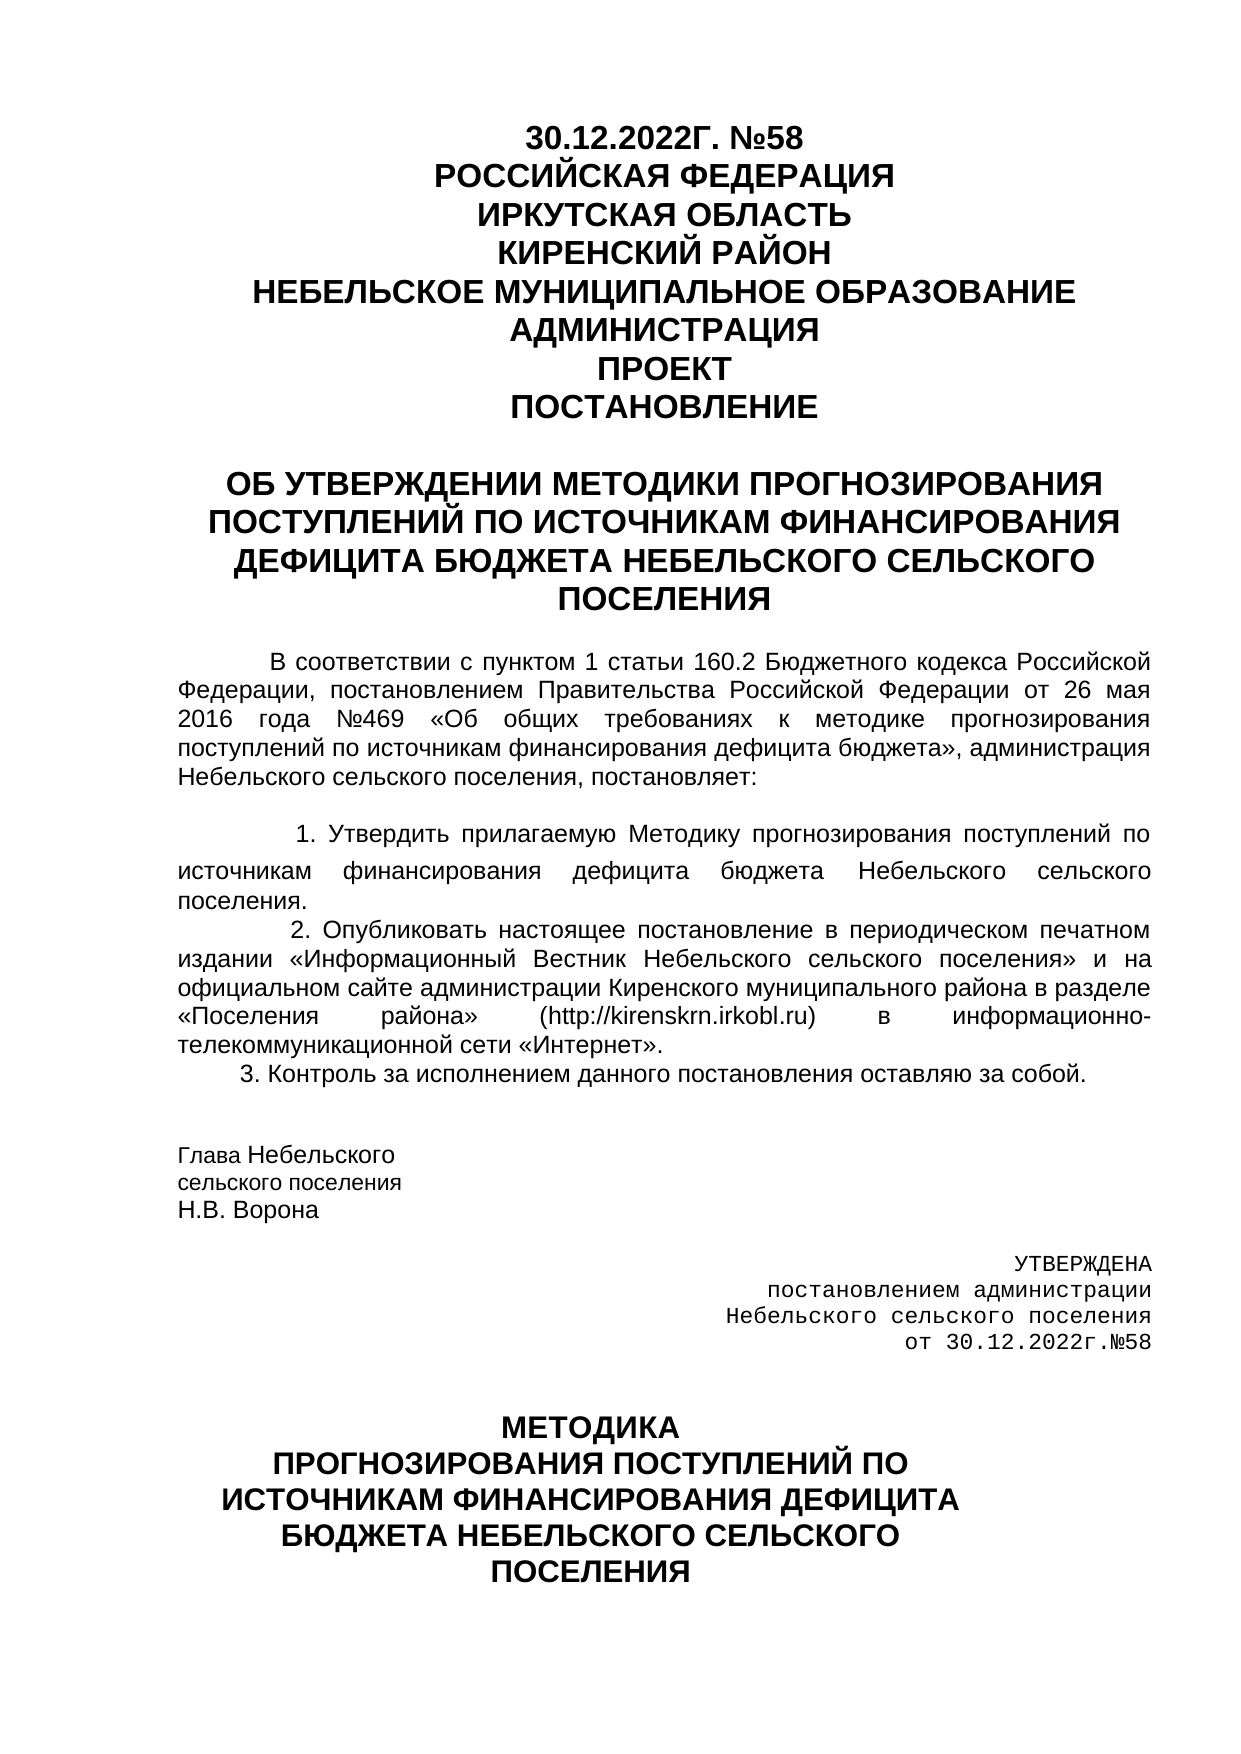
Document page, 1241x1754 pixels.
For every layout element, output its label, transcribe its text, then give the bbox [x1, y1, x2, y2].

text КИРЕНСКИЙ район [177, 233, 1152, 272]
text НЕБЕЛЬСКОЕ муниципальное образование [177, 272, 1152, 310]
text 3. Контроль за исполнением данного постановления оставляю за собой. [177, 1059, 1152, 1087]
text сельского поселения [177, 1169, 1152, 1195]
text ПРОГНОЗИРОВАНИЯ ПОСТУПЛЕНИЙ ПО ИСТОЧНИКАМ ФИНАНСИРОВАНИЯ ДЕФИЦИТА БЮДЖЕТА НЕБЕЛЬСКОГО СЕЛЬСКОГО ПОСЕЛЕНИЯ [177, 1445, 1004, 1588]
text ПРОЕКТ [177, 349, 1152, 387]
text Глава Небельского [177, 1140, 1152, 1169]
text МЕТОДИКА [177, 1409, 1004, 1445]
text АДМИНИСТРАЦИЯ [177, 310, 1152, 349]
text В соответствии с пунктом 1 статьи 160.2 Бюджетного кодекса Российской Федерации, постановлением Правительства Российской Федерации от 26 мая 2016 года №469 «Об общих требованиях к методике прогнозирования поступлений по источникам финансирования дефицита бюджета», администрация Небельского сельского поселения, постановляет: [177, 647, 1152, 790]
text ПОСТАНОВЛЕНИЕ [177, 387, 1152, 426]
text постановлением администрации [177, 1279, 1152, 1305]
text 30.12.2022Г. №58 [177, 118, 1152, 157]
text РОССИЙСКАЯ ФЕДЕРАЦИЯ [177, 157, 1152, 195]
text Небельского сельского поселения [177, 1305, 1152, 1331]
text Н.В. Ворона [177, 1195, 1152, 1224]
text от 30.12.2022г.№58 [177, 1331, 1152, 1357]
text ОБ УТВЕРЖДЕНИИ МЕТОДИКИ ПРОГНОЗИРОВАНИЯ ПОСТУПЛЕНИЙ ПО ИСТОЧНИКАМ ФИНАНСИРОВАНИЯ ДЕФИЦИТА БЮДЖЕТА НЕБЕЛЬСКОго СЕЛЬСКОГО ПОСЕЛЕНИЯ [177, 464, 1152, 618]
text 2. Опубликовать настоящее постановление в периодическом печатном издании «Информационный Вестник Небельского сельского поселения» и на официальном сайте администрации Киренского муниципального района в разделе «Поселения района» (http://kirenskrn.irkobl.ru) в информационно- телекоммуникационной сети «Интернет». [177, 915, 1152, 1059]
text 1. Утвердить прилагаемую Методику прогнозирования поступлений по источникам финансирования дефицита бюджета Небельского сельского поселения. [177, 819, 1152, 915]
text ИРКУТСКАЯ ОБЛАСТЬ [177, 195, 1152, 233]
text УТВЕРЖДЕНА [177, 1253, 1152, 1279]
